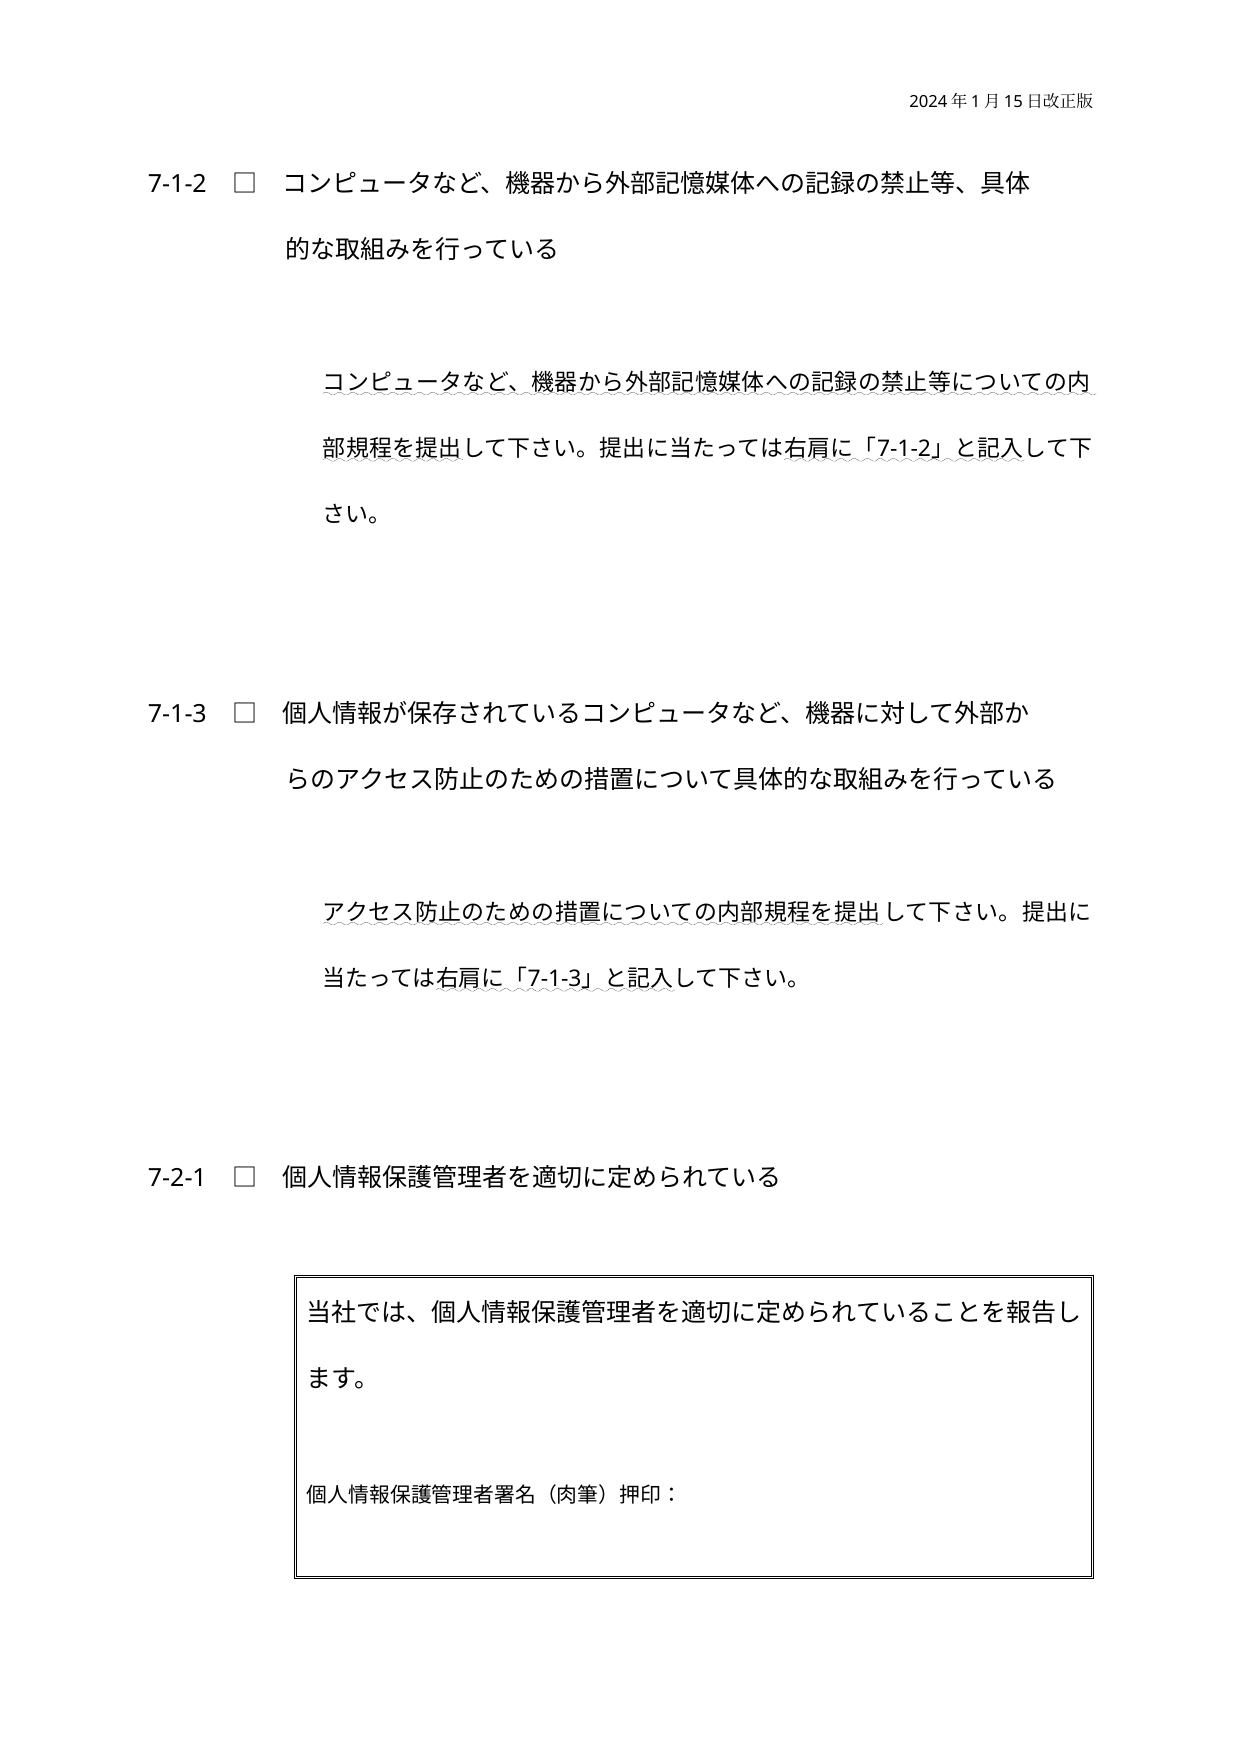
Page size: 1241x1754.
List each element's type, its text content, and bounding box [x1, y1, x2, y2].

text コンピュータなど、機器から外部記憶媒体への記録の禁止等についての内部規程を提出して下さい。提出に当たっては右肩に「7-1-2」と記入して下さい。 [323, 347, 1092, 394]
text 7-2-1 □ 個人情報保護管理者を適切に定められている [148, 1142, 1092, 1208]
text コンピュータなど、機器から外部記憶媒体への記録の禁止等についての内部規程を提出して下さい。提出に当たっては右肩に「7-1-2」と記入して下さい。 [323, 393, 1092, 546]
text 7-1-3 □ 個人情報が保存されているコンピュータなど、機器に対して外部か [148, 678, 1092, 744]
text 7-1-2 □ コンピュータなど、機器から外部記憶媒体への記録の禁止等、具体 [148, 148, 1092, 214]
text アクセス防止のための措置についての内部規程を提出して下さい。提出に当たっては右肩に「7-1-3」と記入して下さい。 [323, 877, 1092, 1009]
text 的な取組みを行っている [148, 214, 1092, 281]
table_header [297, 1278, 1091, 1576]
text らのアクセス防止のための措置について具体的な取組みを行っている [285, 744, 1092, 811]
